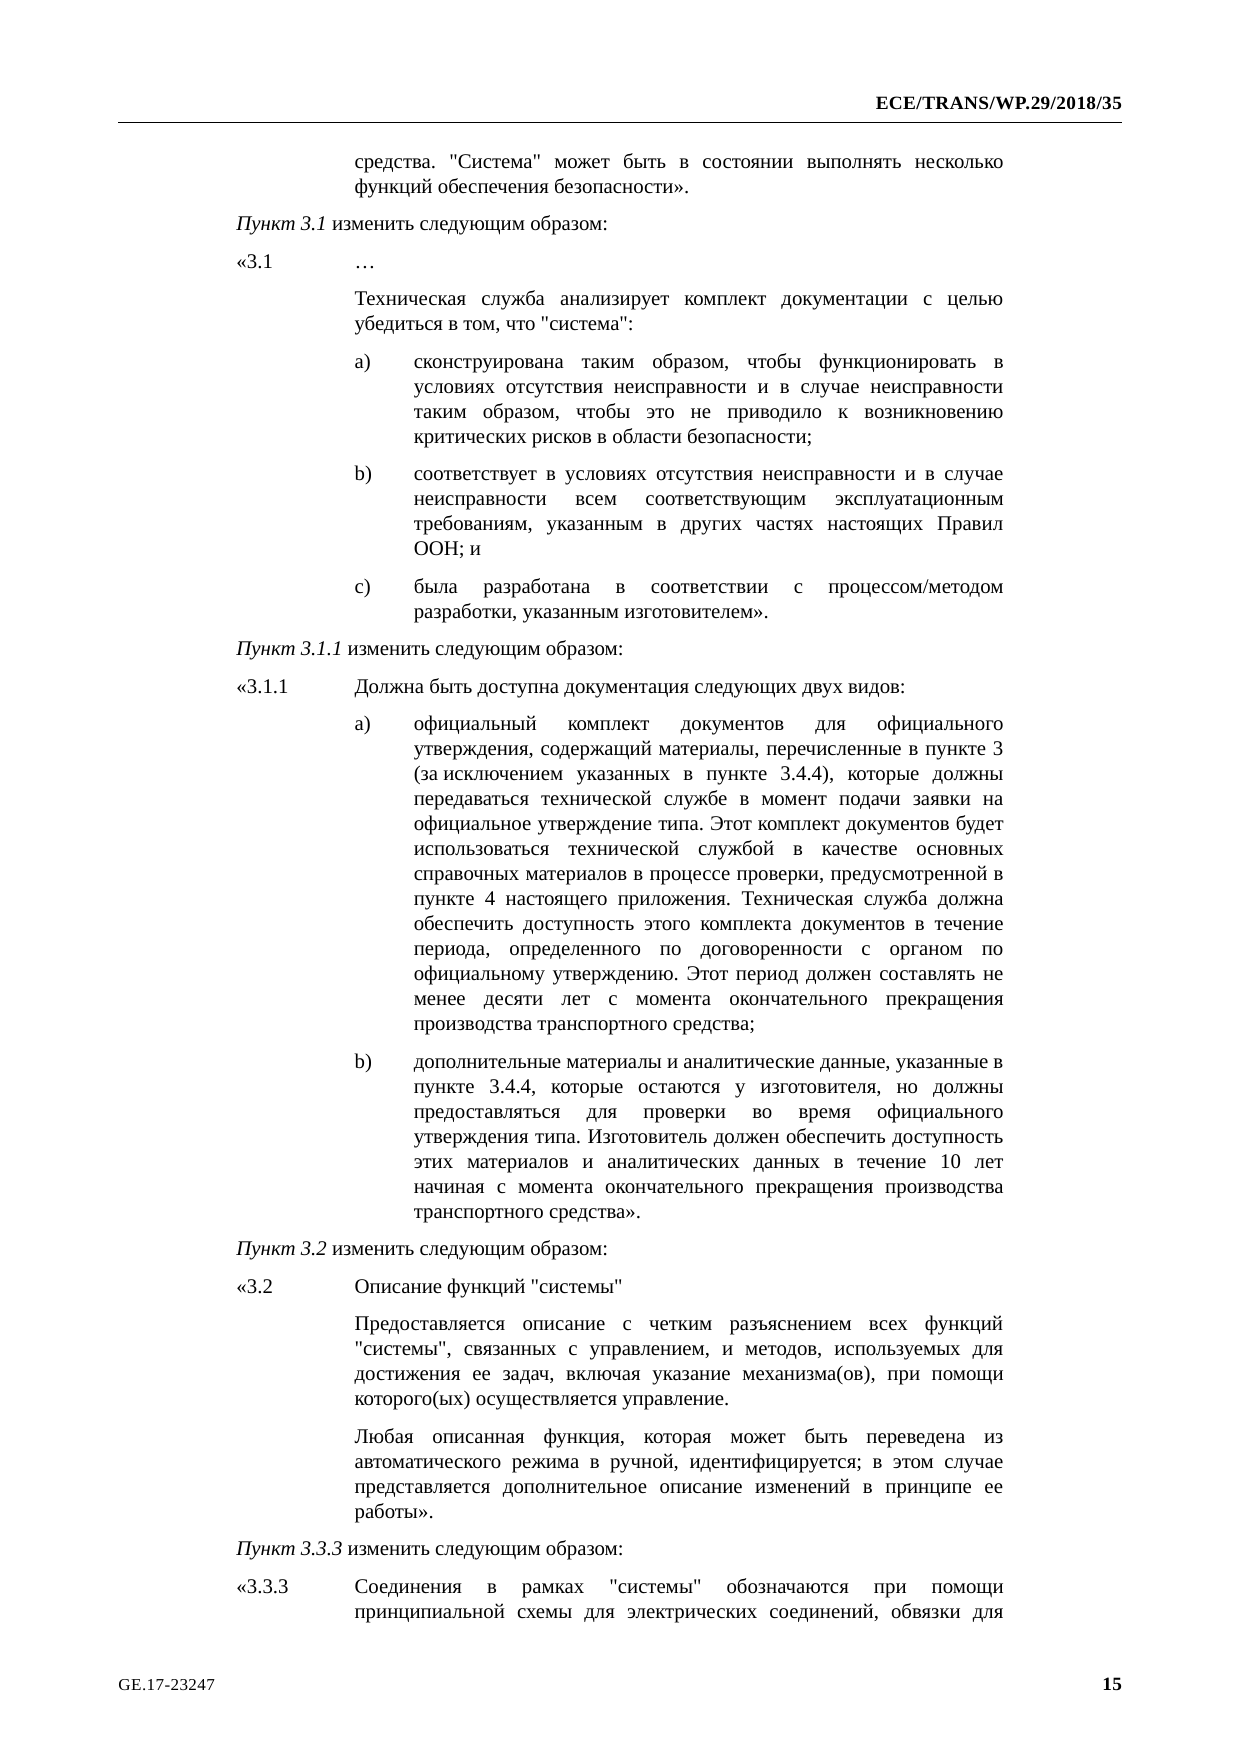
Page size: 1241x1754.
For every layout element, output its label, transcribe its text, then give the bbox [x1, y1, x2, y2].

text Пункт 3.2 изменить следующим образом: [236, 1235, 1004, 1260]
text «3.1.1 Должна быть доступна документация следующих двух видов: [236, 673, 1004, 698]
text a) официальный комплект документов для официального утверждения, содержащий материалы, перечисленные в пункте 3 (за исключением указанных в пункте 3.4.4), которые должны передаваться технической службе в момент подачи заявки на официальное утверждение типа. Этот комплект документов будет использоваться технической службой в качестве основных справочных материалов в процессе проверки, предусмотренной в пункте 4 настоящего приложения. Техническая служба должна обеспечить доступность этого комплекта документов в течение периода, определенного по договоренности с органом по официальному утверждению. Этот период должен составлять не менее десяти лет с момента окончательного прекращения производства транспортного средства; [354, 710, 1004, 1035]
text с) была разработана в соответствии с процессом/методом разработки, указанным изготовителем». [354, 573, 1004, 623]
text a) сконструирована таким образом, чтобы функционировать в условиях отсутствия неисправности и в случае неисправности таким образом, чтобы это не приводило к возникновению критических рисков в области безопасности; [354, 348, 1004, 448]
text «3.2 Описание функций "системы" [236, 1273, 1004, 1298]
text Пункт 3.1.1 изменить следующим образом: [236, 635, 1122, 660]
text Техническая служба анализирует комплект документации с целью убедиться в том, что "система": [236, 285, 1004, 335]
text Любая описанная функция, которая может быть переведена из автоматического режима в ручной, идентифицируется; в этом случае представляется дополнительное описание изменений в принципе ее работы». [236, 1423, 1004, 1523]
text b) соответствует в условиях отсутствия неисправности и в случае неисправности всем соответствующим эксплуатационным требованиям, указанным в других частях настоящих Правил ООН; и [354, 460, 1004, 560]
text Пункт 3.3.3 изменить следующим образом: [236, 1535, 1004, 1560]
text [236, 148, 1004, 198]
text Пункт 3.1 изменить следующим образом: [236, 210, 1122, 235]
text «3.1 … [236, 248, 1004, 273]
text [236, 1573, 1004, 1623]
text Предоставляется описание с четким разъяснением всех функций "системы", связанных с управлением, и методов, используемых для достижения ее задач, включая указание механизма(ов), при помощи которого(ых) осуществляется управление. [354, 1310, 1004, 1410]
text b) дополнительные материалы и аналитические данные, указанные в пункте 3.4.4, которые остаются у изготовителя, но должны предоставляться для проверки во время официального утверждения типа. Изготовитель должен обеспечить доступность этих материалов и аналитических данных в течение 10 лет начиная с момента окончательного прекращения производства транспортного средства». [354, 1048, 1004, 1223]
